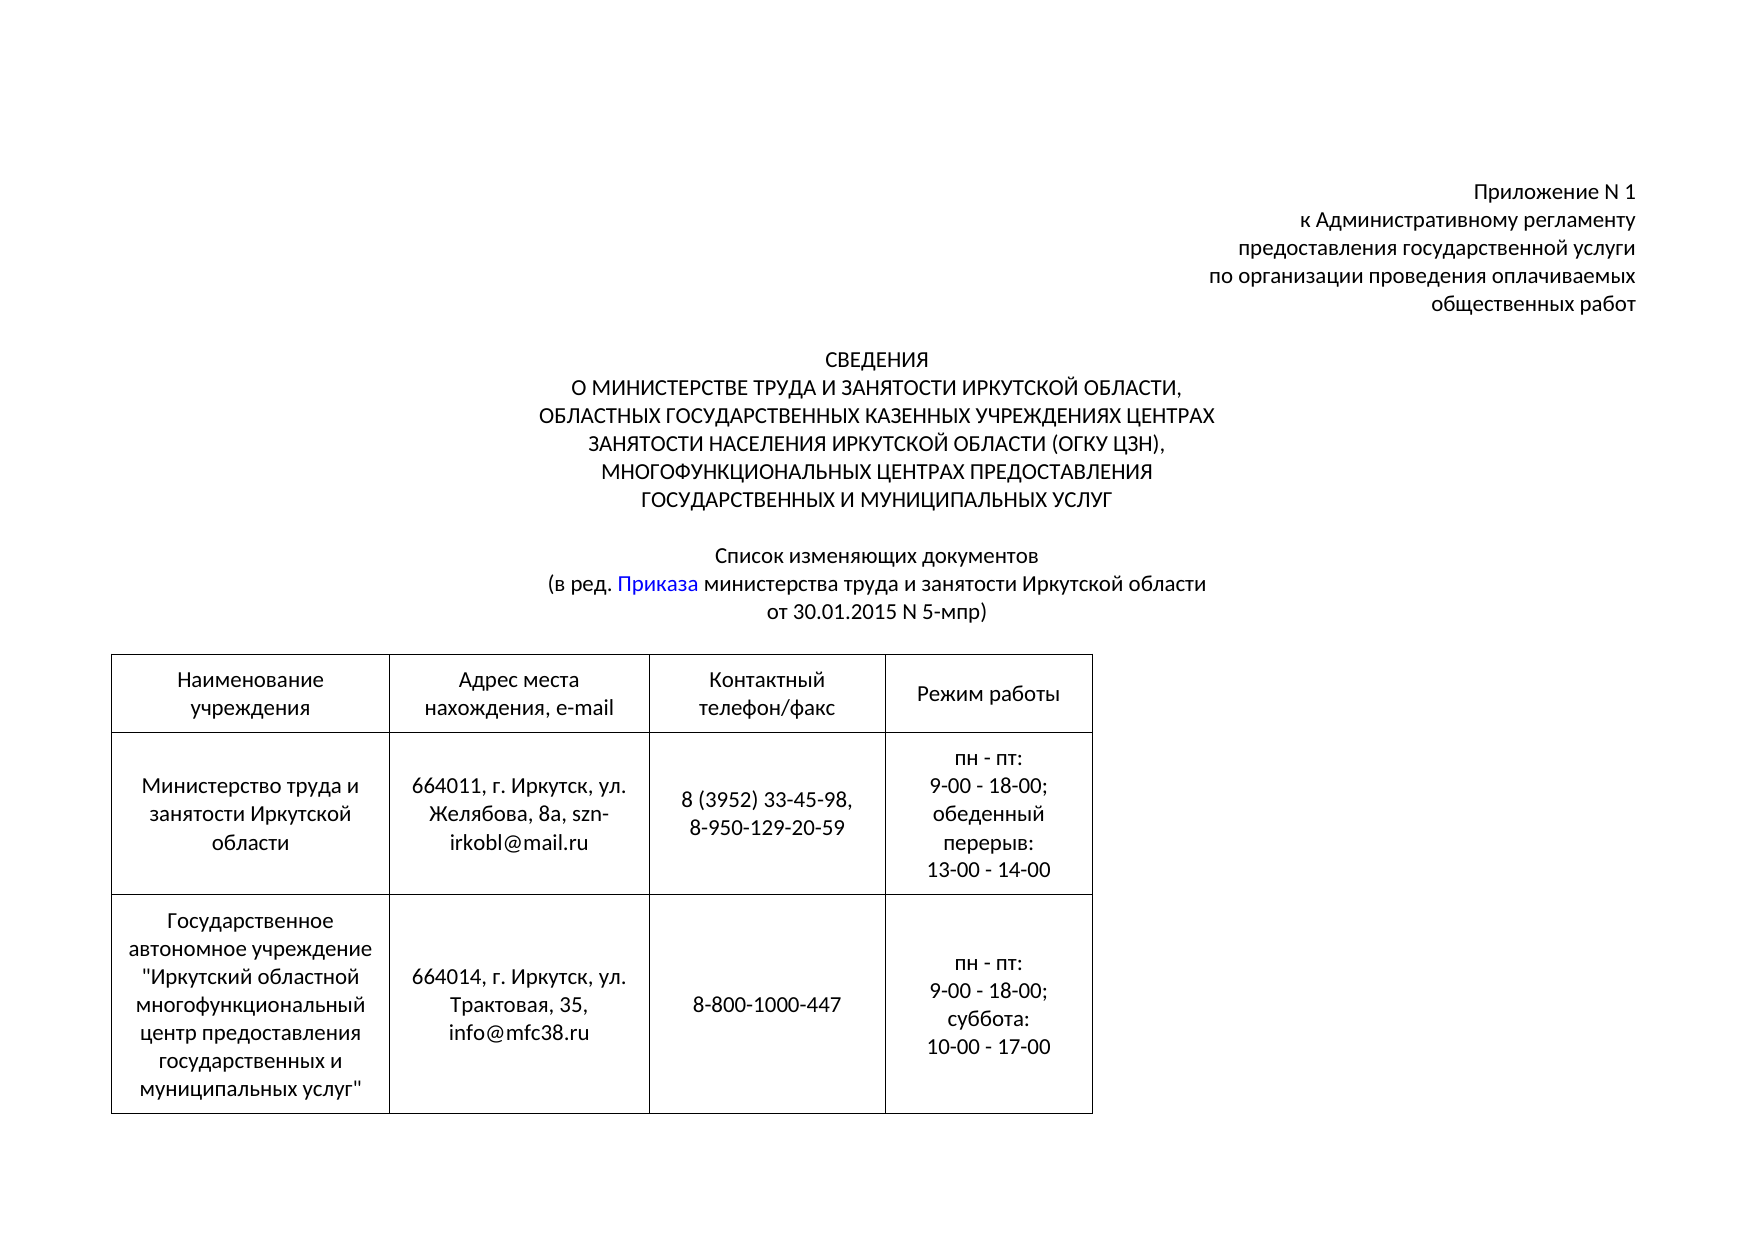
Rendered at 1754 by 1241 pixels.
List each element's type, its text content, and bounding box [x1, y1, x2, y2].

table_header Контактный телефон/факс [650, 655, 885, 732]
table_header Наименование учреждения [112, 655, 389, 732]
table_cell пн - пт: 9-00 - 18-00; суббота: 10-00 - 17-00 [886, 895, 1092, 1113]
table_cell пн - пт: 9-00 - 18-00; обеденный перерыв: 13-00 - 14-00 [886, 733, 1092, 894]
text по организации проведения оплачиваемых [118, 261, 1636, 289]
table_cell 8 (3952) 33-45-98, 8-950-129-20-59 [650, 733, 885, 894]
text МНОГОФУНКЦИОНАЛЬНЫХ ЦЕНТРАХ ПРЕДОСТАВЛЕНИЯ [118, 457, 1636, 485]
text Приложение N 1 [118, 177, 1636, 205]
table_cell 8-800-1000-447 [650, 895, 885, 1113]
text предоставления государственной услуги [118, 233, 1636, 261]
text от 30.01.2015 N 5-мпр) [118, 597, 1636, 626]
text Список изменяющих документов [118, 541, 1636, 569]
text СВЕДЕНИЯ [118, 345, 1636, 373]
text ГОСУДАРСТВЕННЫХ И МУНИЦИПАЛЬНЫХ УСЛУГ [118, 485, 1636, 513]
text ЗАНЯТОСТИ НАСЕЛЕНИЯ ИРКУТСКОЙ ОБЛАСТИ (ОГКУ ЦЗН), [118, 429, 1636, 457]
text ОБЛАСТНЫХ ГОСУДАРСТВЕННЫХ КАЗЕННЫХ УЧРЕЖДЕНИЯХ ЦЕНТРАХ [118, 401, 1636, 429]
table_cell Министерство труда и занятости Иркутской области [112, 733, 389, 894]
table_cell Государственное автономное учреждение "Иркутский областной многофункциональный центр предоставления государственных и муниципальных услуг" [112, 895, 389, 1113]
table_cell 664011, г. Иркутск, ул. Желябова, 8а, szn-irkobl@mail.ru [390, 733, 649, 894]
table_cell 664014, г. Иркутск, ул. Трактовая, 35, info@mfc38.ru [390, 895, 649, 1113]
text общественных работ [118, 289, 1636, 317]
table_header Режим работы [886, 655, 1092, 732]
table_header Адрес места нахождения, e-mail [390, 655, 649, 732]
text О МИНИСТЕРСТВЕ ТРУДА И ЗАНЯТОСТИ ИРКУТСКОЙ ОБЛАСТИ, [118, 373, 1636, 401]
text (в ред. Приказа министерства труда и занятости Иркутской области [118, 569, 1636, 597]
text к Административному регламенту [118, 205, 1636, 233]
